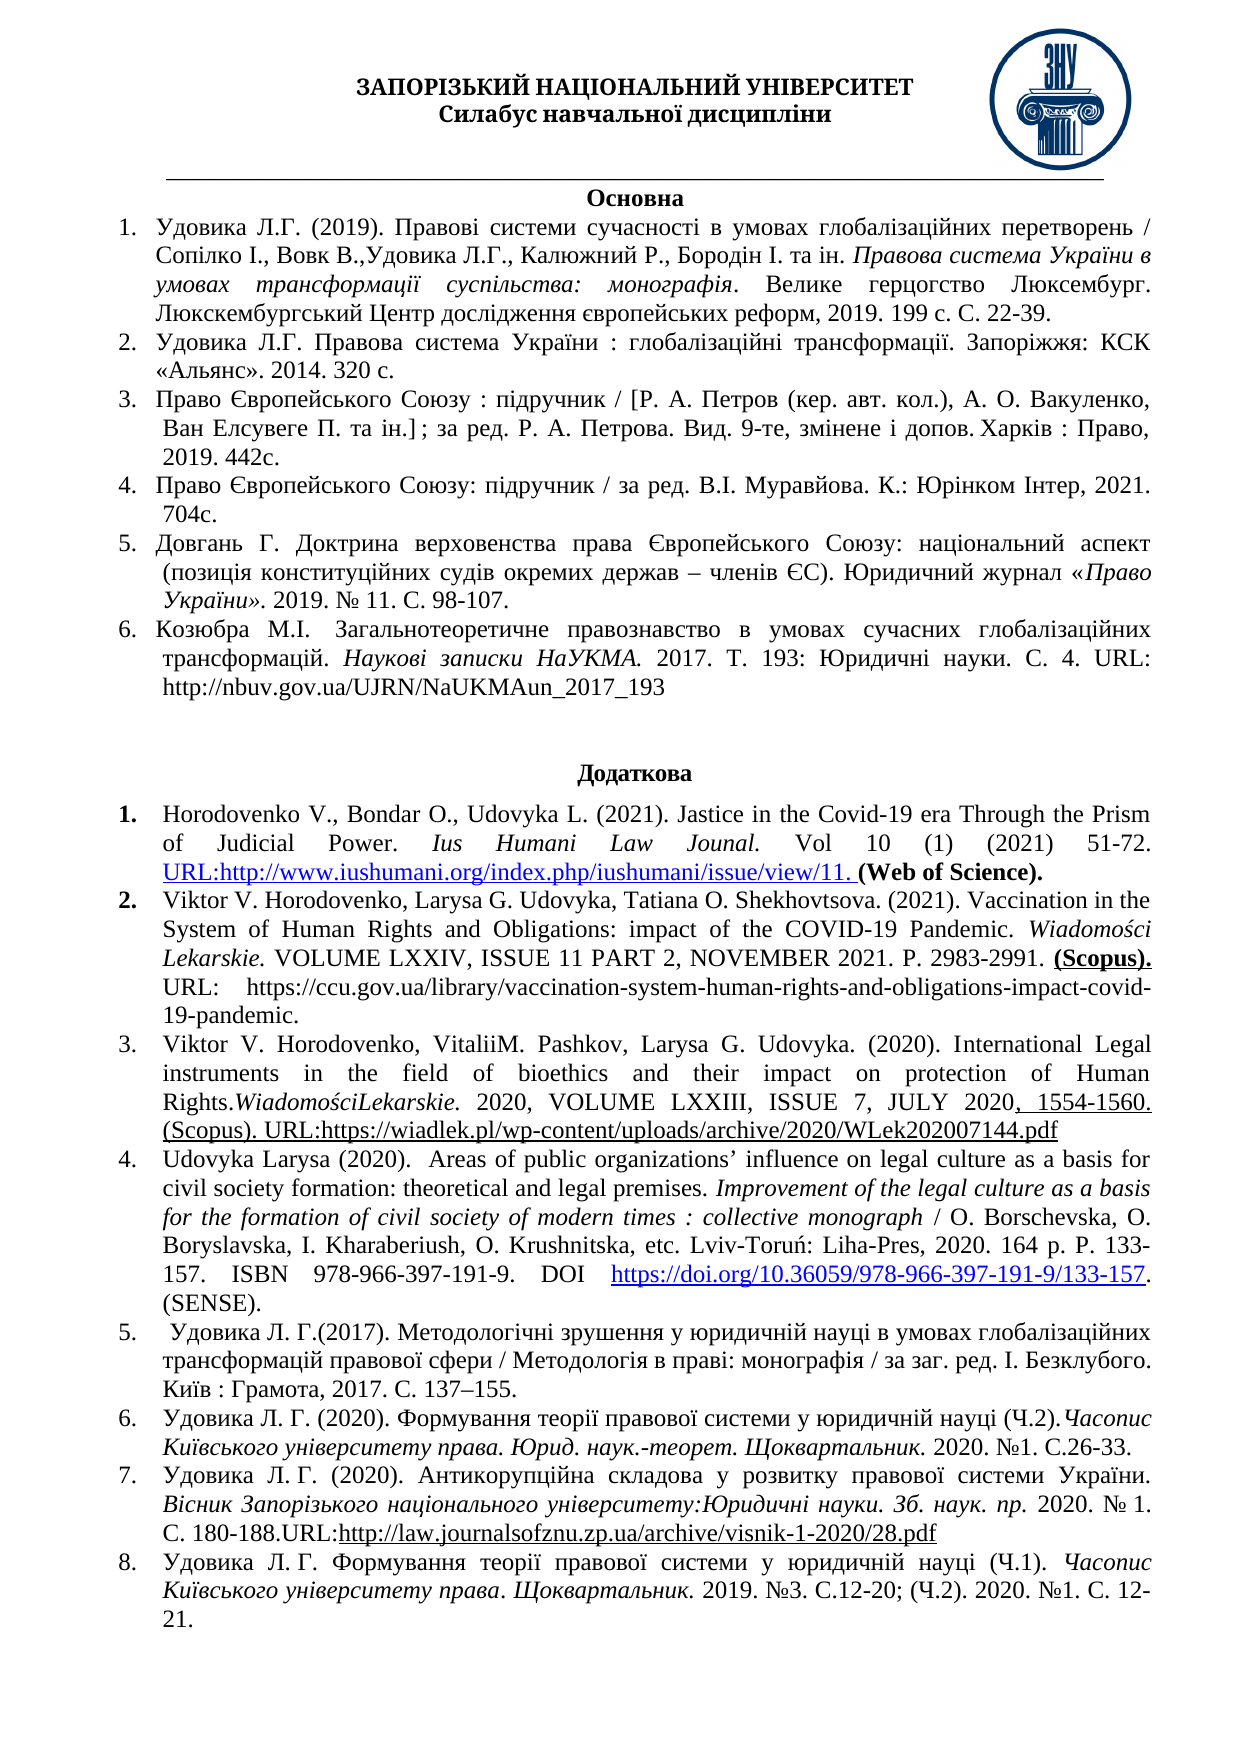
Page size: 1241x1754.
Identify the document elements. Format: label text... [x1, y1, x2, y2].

list Viktor V. Horodovenko, VitaliiM. Pashkov, Larysa G. Udovyka. (2020). Іnternational Legal instruments in the field of bioethics and their impact on protection of Human Rights.WiadomościLekarskie. 2020, VOLUME LXXIII, ISSUE 7, JULY 2020, 1554-1560. (Scopus). URL:https://wiadlek.pl/wp-content/uploads/archive/2020/WLek202007144.pdf [118, 1029, 1152, 1144]
list Право Європейського Союзу: підручник / за ред. В.І. Муравйова. К.: Юрінком Інтер, 2021. 704с. [118, 470, 1152, 528]
picture [987, 26, 1133, 172]
list Козюбра М.І. Загальнотеоретичне правознавство в умовах сучасних глобалізаційних трансформацій. Наукові записки НаУКМА. 2017. Т. 193: Юридичні науки. С. 4. URL: http://nbuv.gov.ua/UJRN/NaUKMAun_2017_193 [118, 614, 1152, 700]
list Horodovenko V., Bondar O., Udovyka L. (2021). Jastice in the Covid-19 era Through the Prism of Judicial Power. Ius Humani Law Jounal. Vol 10 (1) (2021) 51-72. URL:http://www.iushumani.org/index.php/iushumani/issue/view/11. (Web of Science). [118, 799, 1152, 885]
list Право Європейського Союзу : підручник / [Р. А. Петров (кер. авт. кол.), А. О. Вакуленко, Ван Елсувеге П. та ін.] ; за ред. Р. А. Петрова. Вид. 9-те, змінене і допов. Харків : Право, 2019. 442с. [118, 384, 1152, 470]
list Удовика Л. Г. Формування теорії правової системи у юридичній науці (Ч.1). Часопис Київського університету права. Щоквартальник. 2019. №3. С.12-20; (Ч.2). 2020. №1. С. 12-21. [118, 1547, 1152, 1633]
text Основна [118, 183, 1152, 212]
list Udovyka Larysa (2020). Areas of public organizations’ influence on legal culture as a basis for civil society formation: theoretical and legal premises. Improvement of the legal culture as a basis for the formation of civil society of modern times : collective monograph / O. Borschevska, O. Boryslavska, I. Kharaberiush, O. Krushnitska, etc. Lviv-Toruń: Liha-Pres, 2020. 164 p. P. 133-157. ISBN 978-966-397-191-9. DOI https://doi.org/10.36059/978-966-397-191-9/133-157. (SENSE). [118, 1144, 1152, 1317]
list Удовика Л. Г. (2020). Антикорупційна складова у розвитку правової системи України. Вісник Запорізького національного університету:Юридичні науки. Зб. наук. пр. 2020. № 1. С. 180-188.URL:http://law.journalsofznu.zp.ua/archive/visnik-1-2020/28.pdf [118, 1460, 1152, 1547]
list Удовика Л.Г. Правова система України : глобалізаційні трансформації. Запоріжжя: КСК «Альянс». 2014. 320 с. [118, 327, 1152, 384]
list Viktor V. Horodovenko, Larysa G. Udovyka, Tatiana О. Shekhovtsova. (2021). Vaccination in the System of Human Rights and Obligations: impact of the COVID-19 Pandemic. Wiadomości Lekarskie. VOLUME LXXIV, ISSUE 11 PART 2, NOVEMBER 2021. P. 2983-2991. (Scopus). URL: https://ccu.gov.ua/library/vaccination-system-human-rights-and-obligations-impact-covid-19-pandemic. [118, 885, 1152, 1029]
list Довгань Г. Доктрина верховенства права Європейського Союзу: національний аспект (позиція конституційних судів окремих держав – членів ЄС). Юридичний журнал «Право України». 2019. № 11. С. 98-107. [118, 528, 1152, 614]
list Удовика Л.Г. (2019). Правові системи сучасності в умовах глобалізаційних перетворень / Сопілко І., Вовк В.,Удовика Л.Г., Калюжний Р., Бородін І. та ін. Правова система України в умовах трансформації суспільства: монографія. Велике герцогство Люксембург. Люкскембургський Центр дослідження європейських реформ, 2019. 199 с. С. 22-39. [118, 212, 1152, 327]
list Удовика Л. Г. (2020). Формування теорії правової системи у юридичній науці (Ч.2).Часопис Київського університету права. Юрид. наук.-теорет. Щоквартальник. 2020. №1. С.26-33. [118, 1403, 1152, 1460]
text Додаткова [118, 758, 1152, 787]
list Удовика Л. Г.(2017). Методологічні зрушення у юридичній науці в умовах глобалізаційних трансформацій правової сфери / Методологія в праві: монографія / за заг. ред. І. Безклубого. Київ : Грамота, 2017. С. 137–155. [118, 1317, 1152, 1403]
